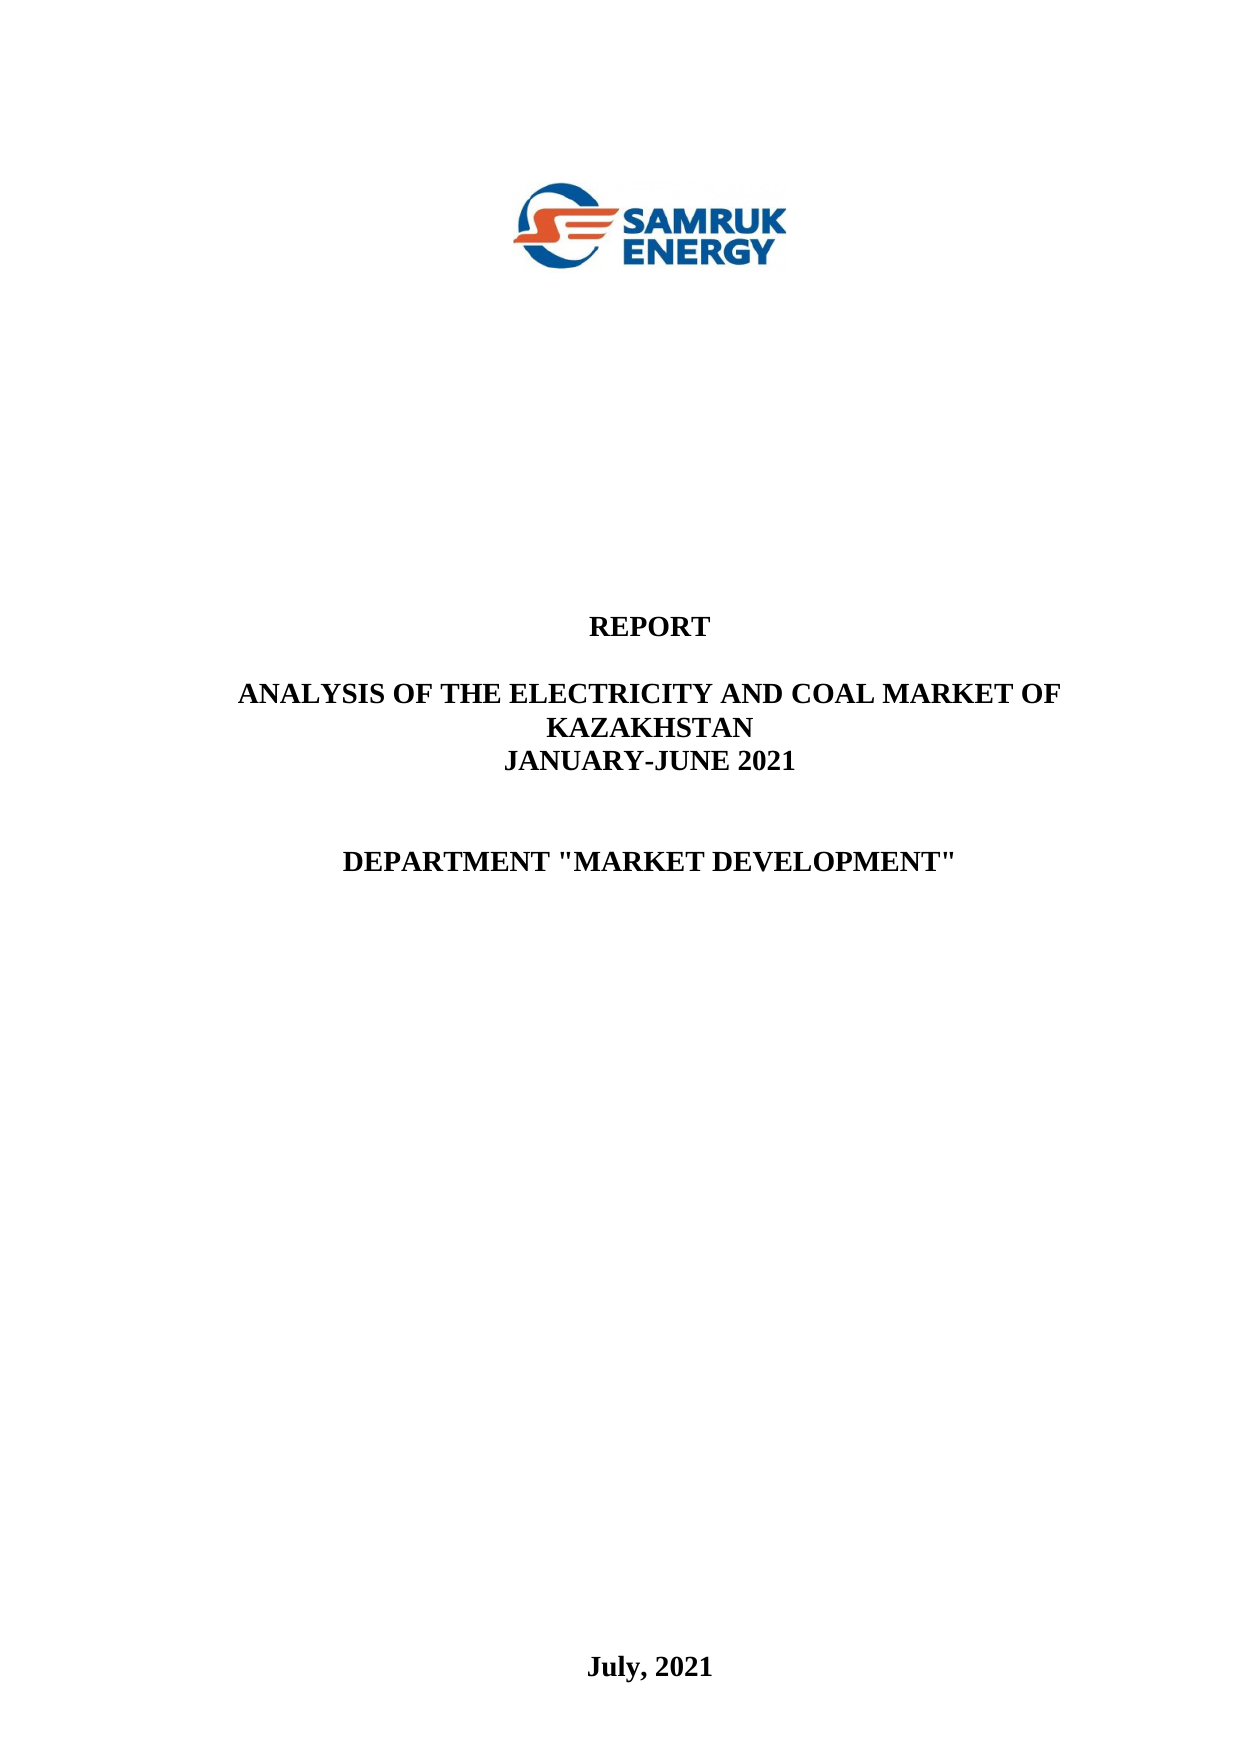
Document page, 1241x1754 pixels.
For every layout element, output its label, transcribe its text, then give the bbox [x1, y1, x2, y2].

text REPORT [133, 609, 1167, 643]
text JANUARY-JUNE 2021 [133, 743, 1167, 777]
text July, 2021 [133, 1649, 1167, 1682]
text ANALYSIS OF THE ELECTRICITY AND COAL MARKET OF KAZAKHSTAN [133, 676, 1167, 743]
picture [513, 182, 787, 274]
text DEPARTMENT "MARKET DEVELOPMENT" [133, 844, 1167, 877]
